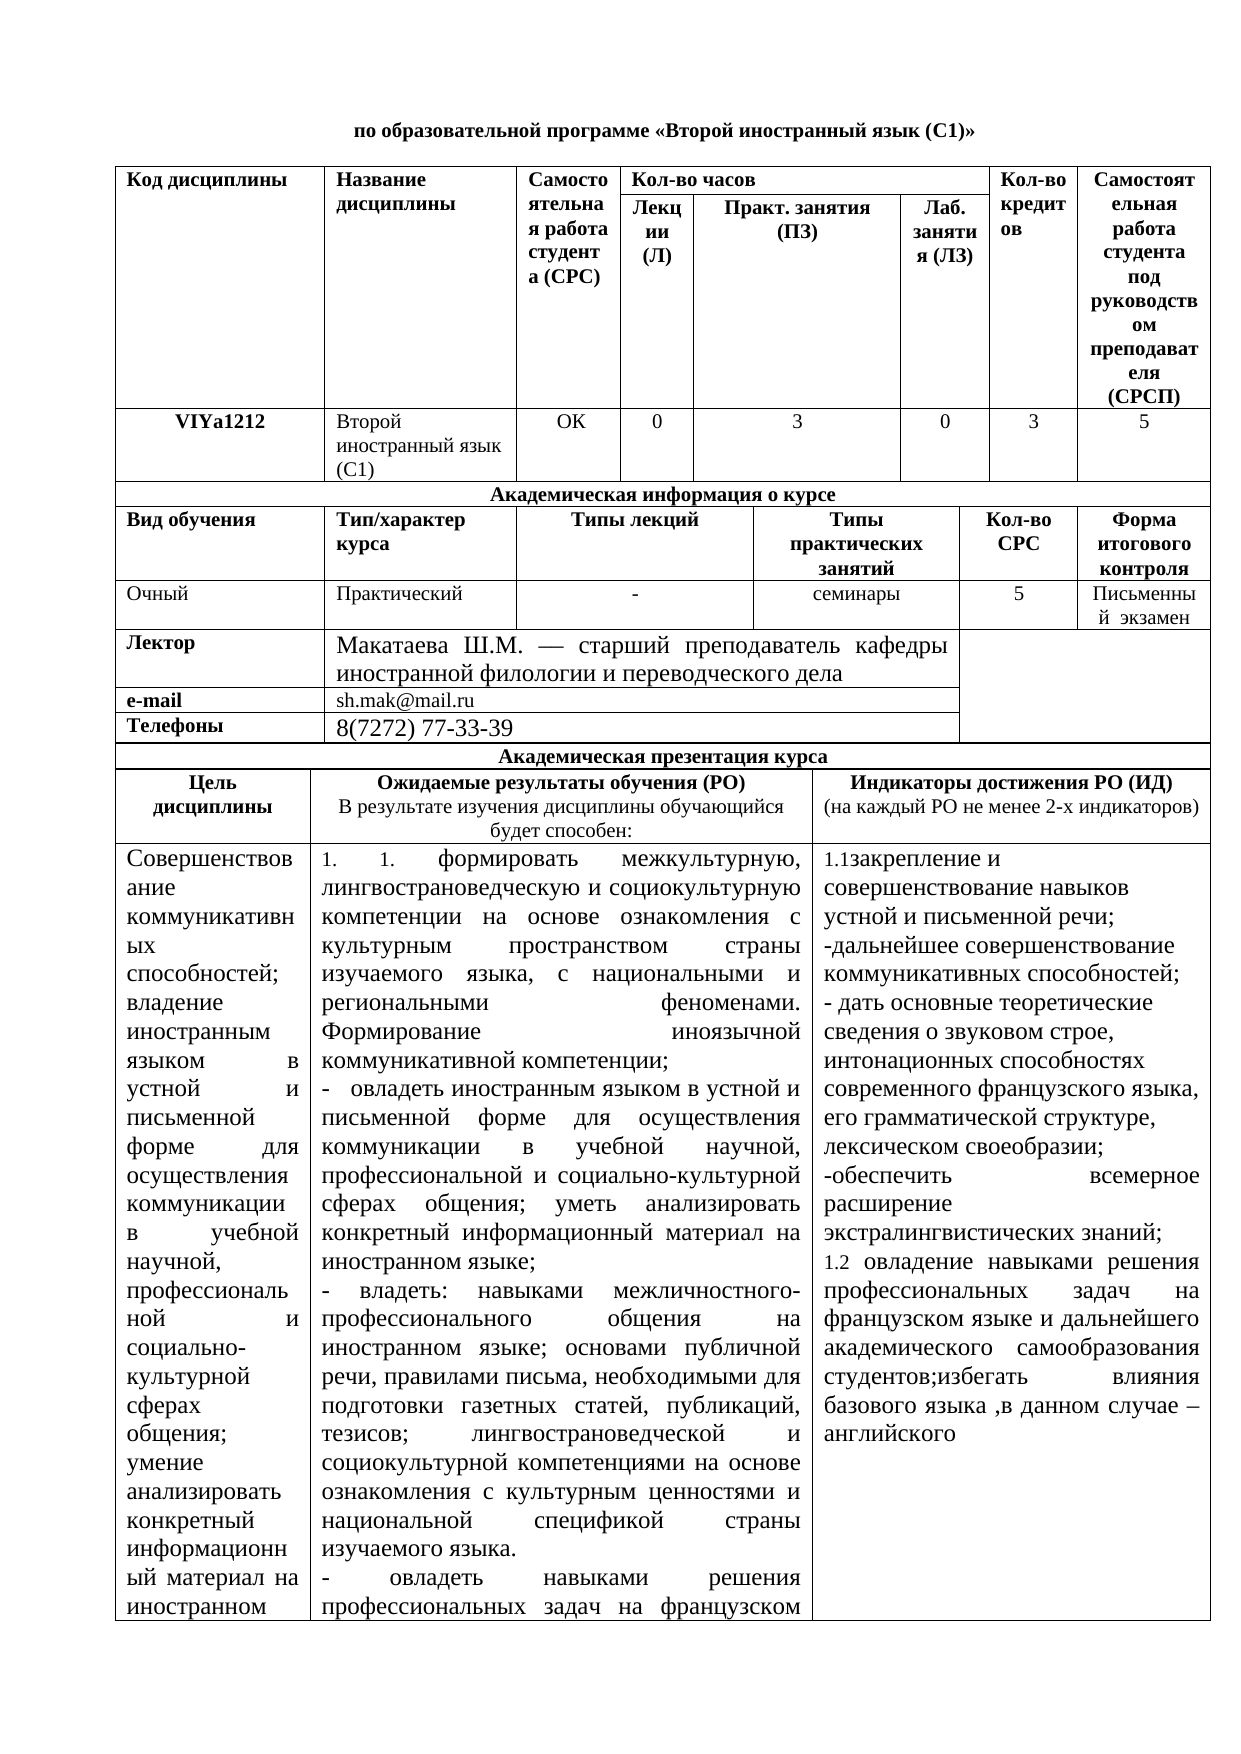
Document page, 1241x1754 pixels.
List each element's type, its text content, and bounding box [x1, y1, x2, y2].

table_cell Практ. занятия (ПЗ) [694, 195, 900, 408]
table_header Код дисциплины [116, 167, 324, 408]
table_cell [960, 630, 1210, 742]
table_cell Типы лекций [517, 507, 753, 579]
table_cell 0 [901, 409, 989, 481]
table_cell Практический [325, 581, 516, 629]
table_cell - [517, 581, 753, 629]
table_cell 8(7272) 77-33-39 [325, 713, 959, 742]
table_cell 3 [694, 409, 900, 481]
table_cell 0 [621, 409, 693, 481]
table_cell Лектор [116, 630, 324, 687]
table_header Академическая презентация курса [116, 744, 1210, 768]
table_header Название дисциплины [325, 167, 516, 408]
table_cell sh.mak@mail.ru [325, 688, 959, 712]
table_cell 5 [960, 581, 1077, 629]
table_cell VIYa1212 [116, 409, 324, 481]
table_header Индикаторы достижения РО (ИД) (на каждый РО не менее 2-х индикаторов) [813, 770, 1210, 842]
table_header Ожидаемые результаты обучения (РО) В результате изучения дисциплины обучающийся будет способен: [311, 770, 812, 842]
table_header Кол-во кредитов [990, 167, 1077, 408]
table_cell Лекции (Л) [621, 195, 693, 408]
table_cell Лаб. занятия (ЛЗ) [901, 195, 989, 408]
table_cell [116, 844, 310, 1620]
table_cell семинары [754, 581, 959, 629]
table_cell Макатаева Ш.М. –– старший преподаватель кафедры иностранной филологии и переводческого дела [325, 630, 959, 687]
table_cell 3 [990, 409, 1077, 481]
table_header Самостоятельная работа студента под руководством преподавателя (СРСП) [1078, 167, 1210, 408]
table_header Цель дисциплины [116, 770, 310, 842]
table_cell Вид обучения [116, 507, 324, 579]
table_cell 5 [1078, 409, 1210, 481]
table_cell Кол-во СРС [960, 507, 1077, 579]
table_cell Типы практических занятий [754, 507, 959, 579]
table_cell Академическая информация о курсе [116, 482, 1210, 506]
table_cell Тип/характер курса [325, 507, 516, 579]
table_header Кол-во часов [621, 167, 989, 194]
table_cell Телефоны [116, 713, 324, 742]
table_cell Второй иностранный язык (C1) [325, 409, 516, 481]
table_cell Письменный экзамен [1078, 581, 1210, 629]
table_header Самостоятельная работа студента (СРС) [517, 167, 620, 408]
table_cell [813, 844, 1210, 1620]
table_cell ОК [517, 409, 620, 481]
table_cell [311, 844, 812, 1620]
table_cell Форма итогового контроля [1078, 507, 1210, 579]
table_cell Очный [116, 581, 324, 629]
text по образовательной программе «Второй иностранный язык (C1)» [177, 118, 1152, 142]
table_cell e-mail [116, 688, 324, 712]
